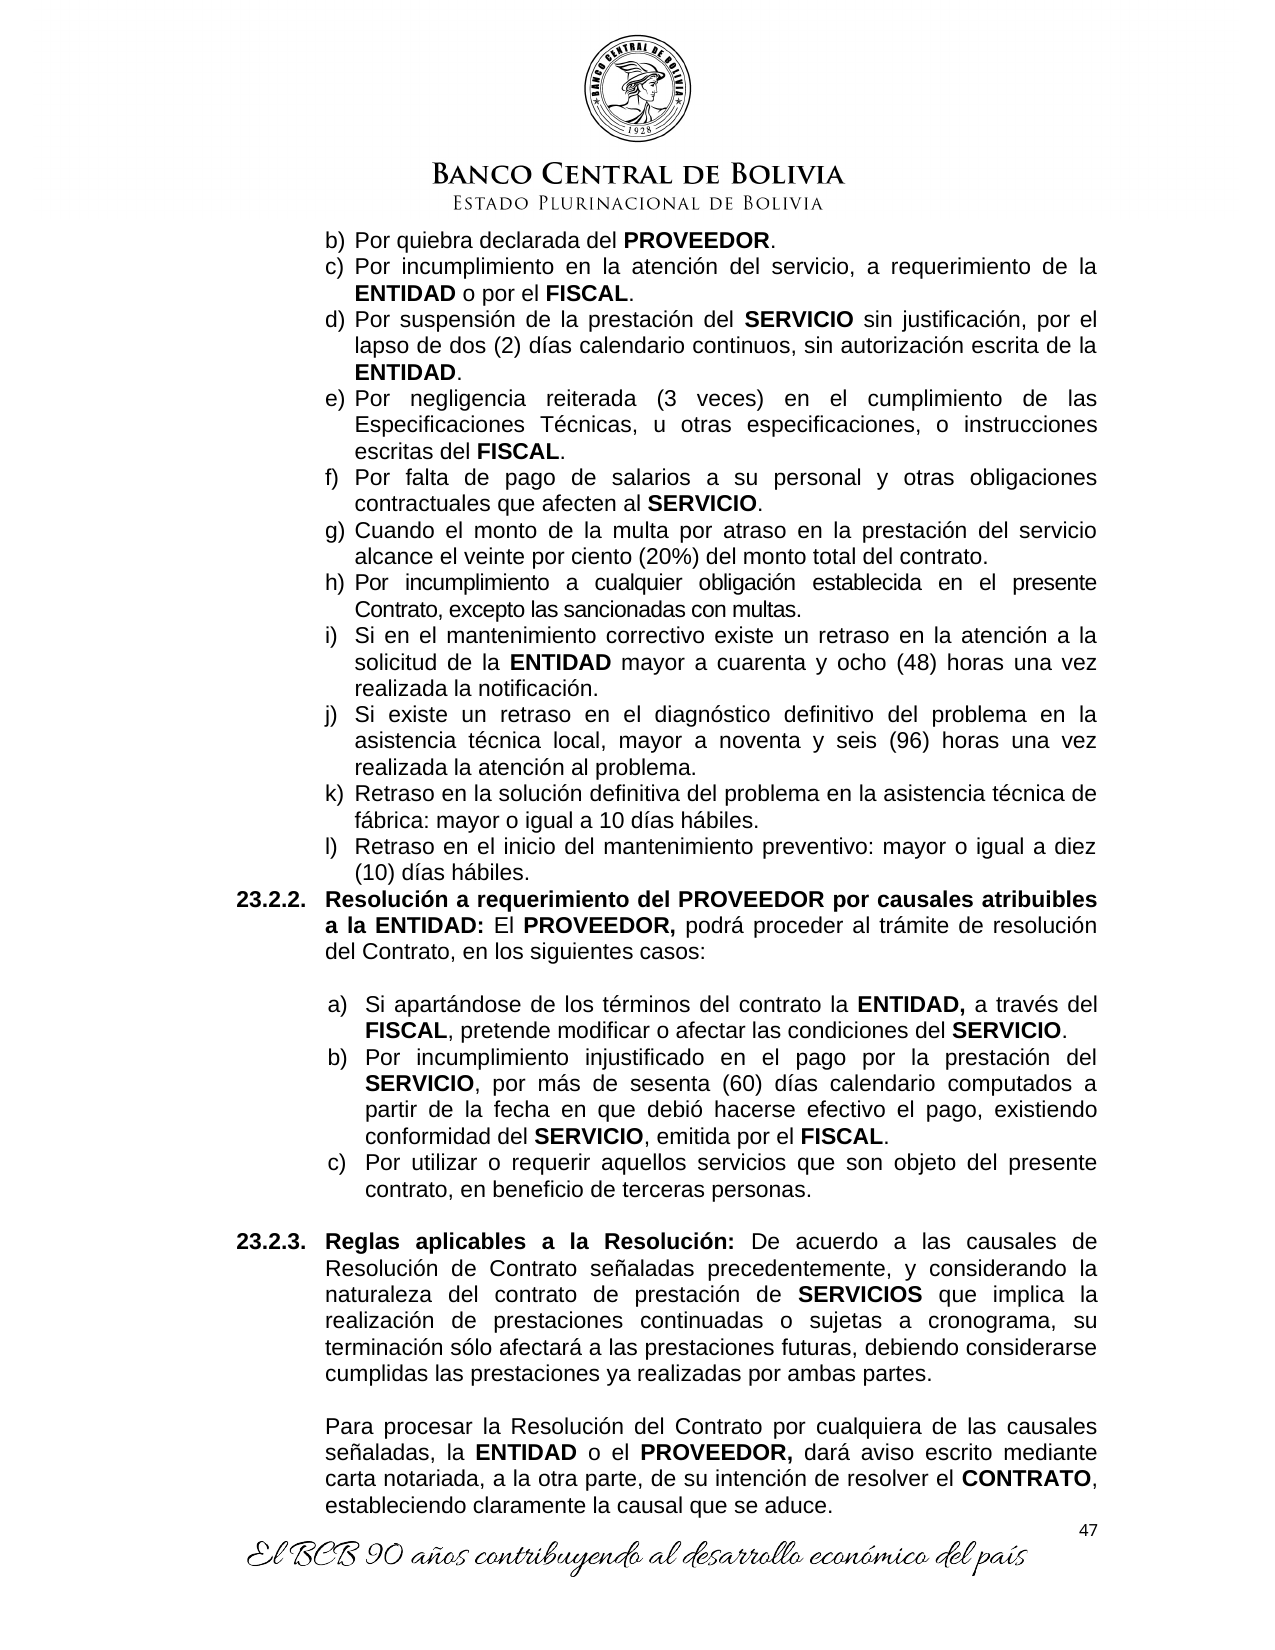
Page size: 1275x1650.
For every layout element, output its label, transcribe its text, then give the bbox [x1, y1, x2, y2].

list Retraso en el inicio del mantenimiento preventivo: mayor o igual a diez (10) días hábiles. [325, 833, 1098, 886]
list Si existe un retraso en el diagnóstico definitivo del problema en la asistencia técnica local, mayor a noventa y seis (96) horas una vez realizada la atención al problema. [325, 701, 1098, 780]
list Reglas aplicables a la Resolución: De acuerdo a las causales de Resolución de Contrato señaladas precedentemente, y considerando la naturaleza del contrato de prestación de SERVICIOS que implica la realización de prestaciones continuadas o sujetas a cronograma, su terminación sólo afectará a las prestaciones futuras, debiendo considerarse cumplidas las prestaciones ya realizadas por ambas partes. [236, 1228, 1098, 1386]
list Por incumplimiento a cualquier obligación establecida en el presente Contrato, excepto las sancionadas con multas. [325, 569, 1098, 622]
list Cuando el monto de la multa por atraso en la prestación del servicio alcance el veinte por ciento (20%) del monto total del contrato. [325, 517, 1098, 569]
picture [247, 1541, 1028, 1577]
text Para procesar la Resolución del Contrato por cualquiera de las causales señaladas, la ENTIDAD o el PROVEEDOR, dará aviso escrito mediante carta notariada, a la otra parte, de su intención de resolver el CONTRATO, estableciendo claramente la causal que se aduce. [325, 1413, 1098, 1518]
list Retraso en la solución definitiva del problema en la asistencia técnica de fábrica: mayor o igual a 10 días hábiles. [325, 780, 1098, 833]
picture [32, 0, 1238, 219]
list Por suspensión de la prestación del SERVICIO sin justificación, por el lapso de dos (2) días calendario continuos, sin autorización escrita de la ENTIDAD. [325, 306, 1098, 385]
list Por negligencia reiterada (3 veces) en el cumplimiento de las Especificaciones Técnicas, u otras especificaciones, o instrucciones escritas del FISCAL. [325, 385, 1098, 464]
list Por incumplimiento en la atención del servicio, a requerimiento de la ENTIDAD o por el FISCAL. [325, 253, 1098, 306]
list Si apartándose de los términos del contrato la ENTIDAD, a través del FISCAL, pretende modificar o afectar las condiciones del SERVICIO. [327, 991, 1098, 1044]
list Por falta de pago de salarios a su personal y otras obligaciones contractuales que afecten al SERVICIO. [325, 464, 1098, 517]
list Resolución a requerimiento del PROVEEDOR por causales atribuibles a la ENTIDAD: El PROVEEDOR, podrá proceder al trámite de resolución del Contrato, en los siguientes casos: [236, 886, 1098, 965]
list Por quiebra declarada del PROVEEDOR. [325, 219, 1098, 253]
list Si en el mantenimiento correctivo existe un retraso en la atención a la solicitud de la ENTIDAD mayor a cuarenta y ocho (48) horas una vez realizada la notificación. [325, 622, 1098, 701]
list Por utilizar o requerir aquellos servicios que son objeto del presente contrato, en beneficio de terceras personas. [327, 1149, 1098, 1202]
list Por incumplimiento injustificado en el pago por la prestación del SERVICIO, por más de sesenta (60) días calendario computados a partir de la fecha en que debió hacerse efectivo el pago, existiendo conformidad del SERVICIO, emitida por el FISCAL. [327, 1044, 1098, 1149]
